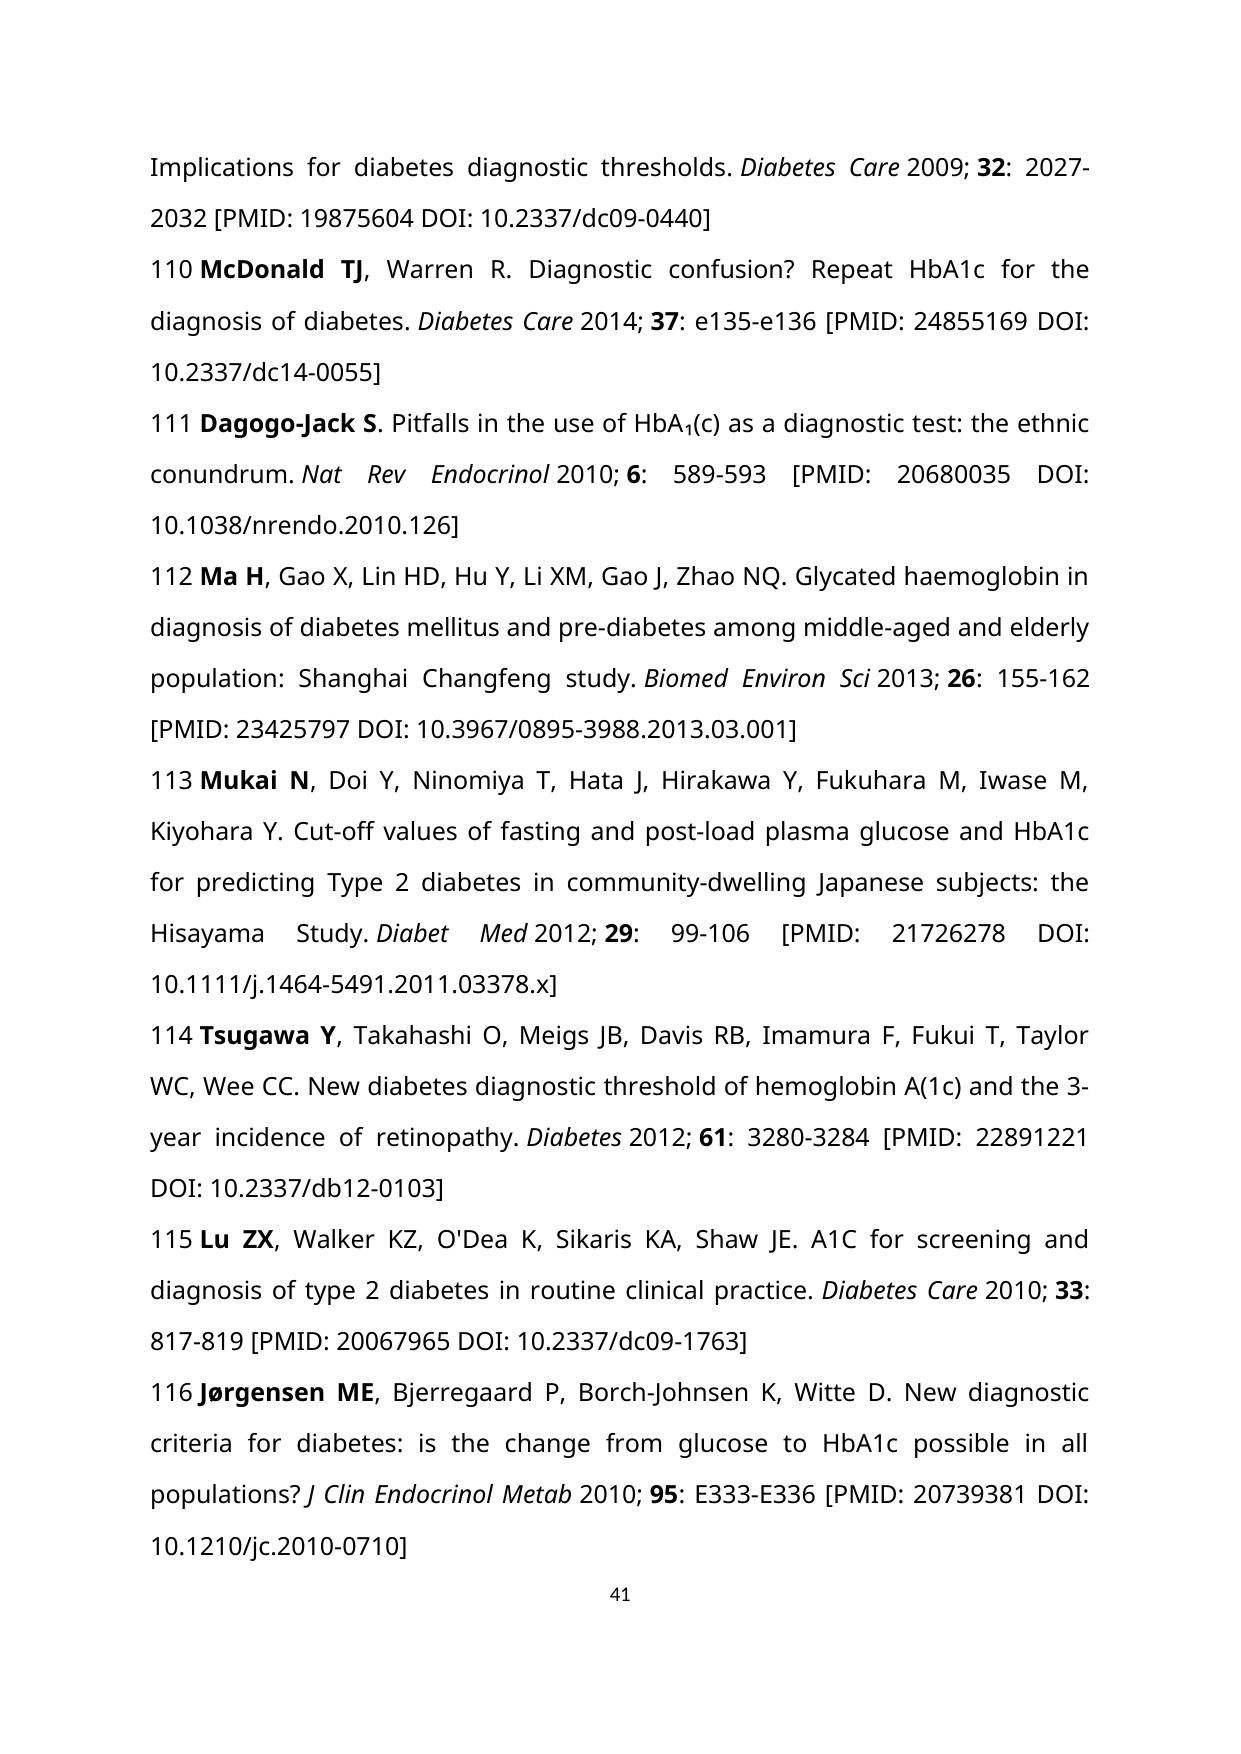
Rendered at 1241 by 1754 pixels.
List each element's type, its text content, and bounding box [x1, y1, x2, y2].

text 115 Lu ZX, Walker KZ, O'Dea K, Sikaris KA, Shaw JE. A1C for screening and diagnosis of type 2 diabetes in routine clinical practice. Diabetes Care 2010; 33: 817-819 [PMID: 20067965 DOI: 10.2337/dc09-1763] [150, 1222, 1090, 1358]
text 110 McDonald TJ, Warren R. Diagnostic confusion? Repeat HbA1c for the diagnosis of diabetes. Diabetes Care 2014; 37: e135-e136 [PMID: 24855169 DOI: 10.2337/dc14-0055] [150, 252, 1090, 388]
text 116 Jørgensen ME, Bjerregaard P, Borch-Johnsen K, Witte D. New diagnostic criteria for diabetes: is the change from glucose to HbA1c possible in all populations? J Clin Endocrinol Metab 2010; 95: E333-E336 [PMID: 20739381 DOI: 10.1210/jc.2010-0710] [150, 1375, 1090, 1562]
text 113 Mukai N, Doi Y, Ninomiya T, Hata J, Hirakawa Y, Fukuhara M, Iwase M, Kiyohara Y. Cut-off values of fasting and post-load plasma glucose and HbA1c for predicting Type 2 diabetes in community-dwelling Japanese subjects: the Hisayama Study. Diabet Med 2012; 29: 99-106 [PMID: 21726278 DOI: 10.1111/j.1464-5491.2011.03378.x] [150, 762, 1090, 1001]
text 114 Tsugawa Y, Takahashi O, Meigs JB, Davis RB, Imamura F, Fukui T, Taylor WC, Wee CC. New diabetes diagnostic threshold of hemoglobin A(1c) and the 3-year incidence of retinopathy. Diabetes 2012; 61: 3280-3284 [PMID: 22891221 DOI: 10.2337/db12-0103] [150, 1018, 1090, 1205]
text 111 Dagogo-Jack S. Pitfalls in the use of HbA₁(c) as a diagnostic test: the ethnic conundrum. Nat Rev Endocrinol 2010; 6: 589-593 [PMID: 20680035 DOI: 10.1038/nrendo.2010.126] [150, 405, 1090, 541]
text 112 Ma H, Gao X, Lin HD, Hu Y, Li XM, Gao J, Zhao NQ. Glycated haemoglobin in diagnosis of diabetes mellitus and pre-diabetes among middle-aged and elderly population: Shanghai Changfeng study. Biomed Environ Sci 2013; 26: 155-162 [PMID: 23425797 DOI: 10.3967/0895-3988.2013.03.001] [150, 558, 1090, 746]
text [150, 150, 1090, 235]
